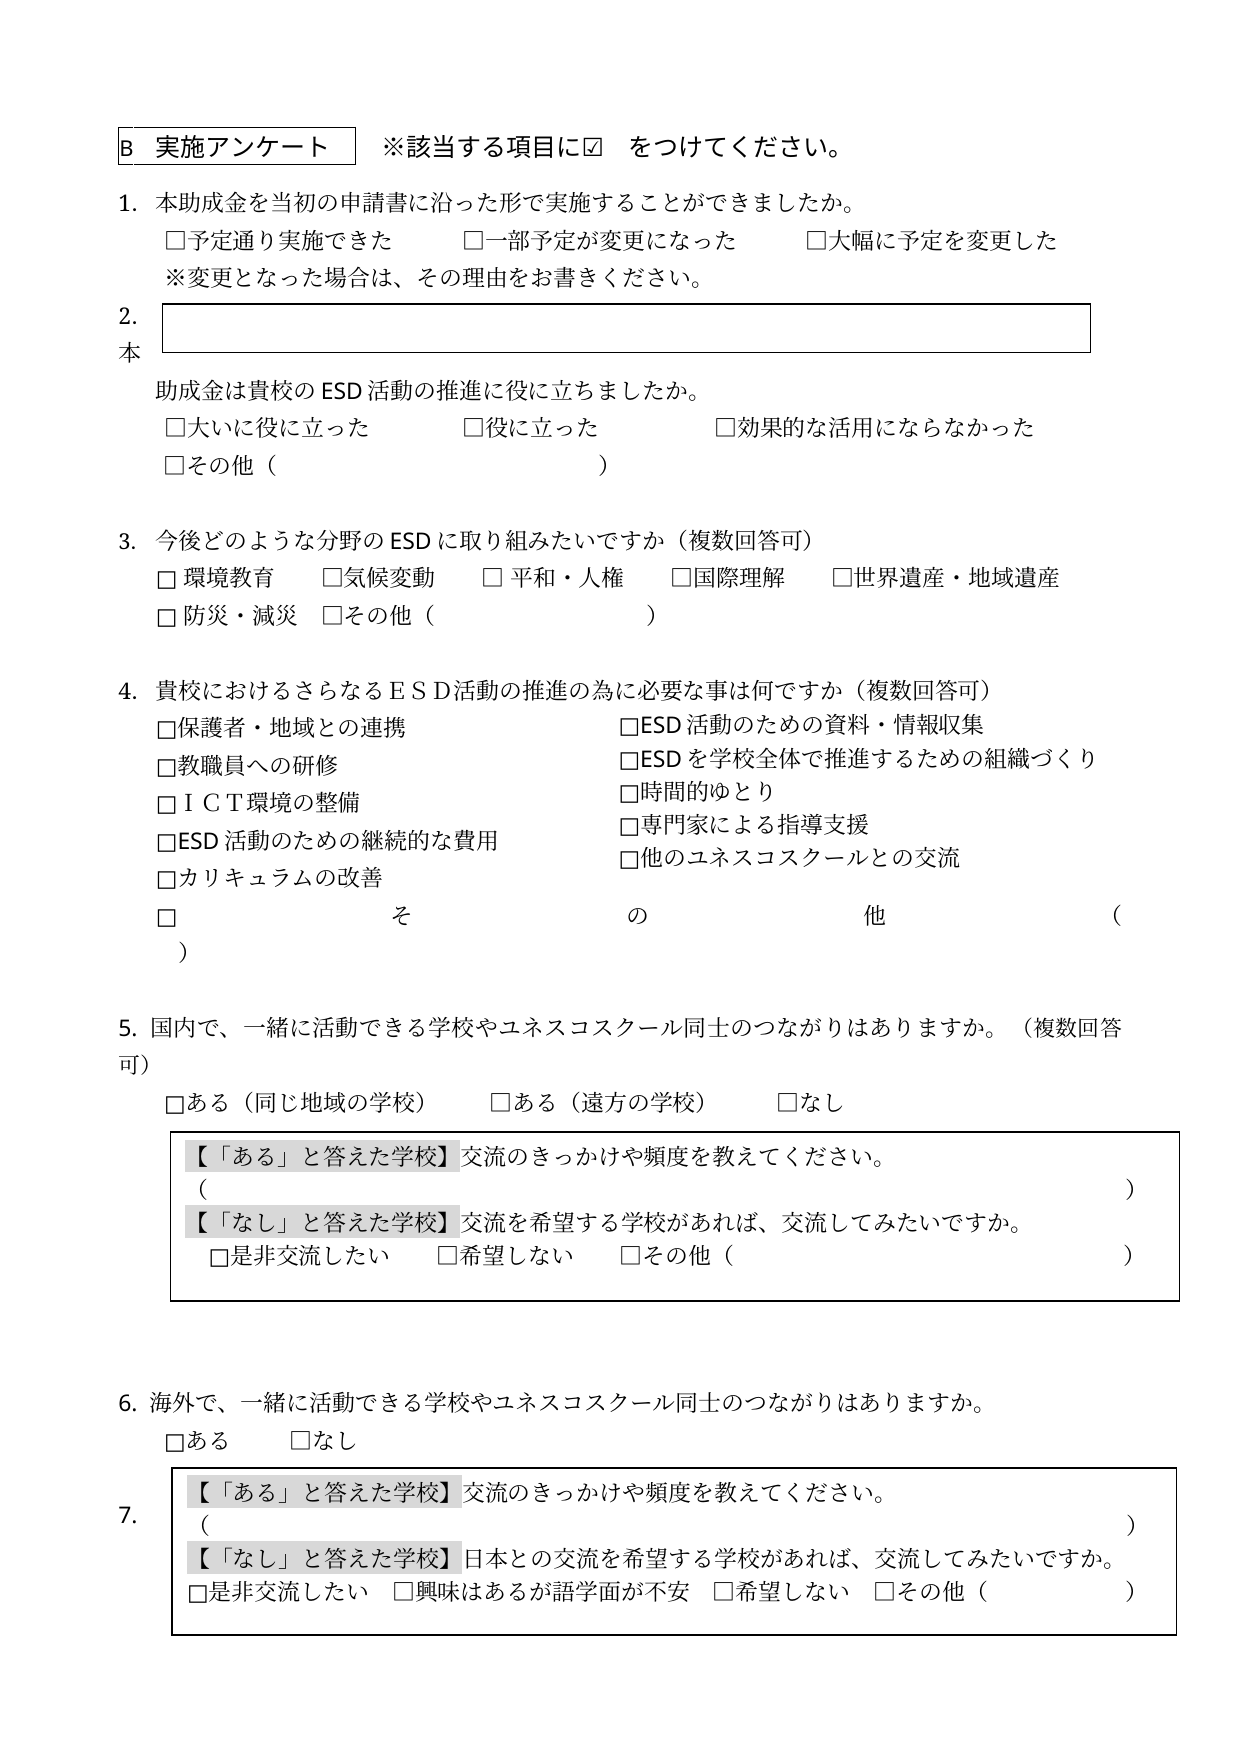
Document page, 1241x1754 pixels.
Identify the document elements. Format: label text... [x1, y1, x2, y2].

text ※変更となった場合は、その理由をお書きください。 [118, 258, 1122, 296]
text □その他（ ） [156, 896, 1122, 971]
text □ある □なし [118, 1421, 1122, 1458]
text □ 防災・減災 □その他（ ） [156, 596, 1122, 633]
text 6. 海外で、一緒に活動できる学校やユネスコスクール同士のつながりはありますか。 [118, 1383, 1122, 1421]
list 本助成金は貴校のESD活動の推進に役に立ちましたか。 [118, 296, 1122, 408]
text □ 環境教育 □気候変動 □ 平和・人権 □国際理解 □世界遺産・地域遺産 [156, 558, 1122, 596]
list 貴校におけるさらなるＥＳＤ活動の推進の為に必要な事は何ですか（複数回答可） [118, 671, 1122, 708]
text B 実施アンケート ※該当する項目に☑ をつけてください。 [118, 108, 1122, 183]
text □カリキュラムの改善 [156, 858, 1122, 896]
text 5. 国内で、一緒に活動できる学校やユネスコスクール同士のつながりはありますか。（複数回答可） [118, 1008, 1122, 1083]
text □保護者・地域との連携 [156, 708, 1122, 746]
text □教職員への研修 [156, 746, 1122, 783]
text □ある（同じ地域の学校） □ある（遠方の学校） □なし [118, 1083, 1122, 1121]
text □大いに役に立った □役に立った □効果的な活用にならなかった [118, 408, 1122, 446]
list 本助成金を当初の申請書に沿った形で実施することができましたか。 [118, 183, 1122, 221]
list 今後どのような分野のESDに取り組みたいですか（複数回答可） [118, 521, 1122, 558]
text □その他（ ） [140, 446, 1122, 483]
text □ＩＣＴ環境の整備 [156, 783, 1122, 821]
text □予定通り実施できた □一部予定が変更になった □大幅に予定を変更した [118, 221, 1122, 258]
text □ESD活動のための継続的な費用 [156, 821, 1122, 858]
